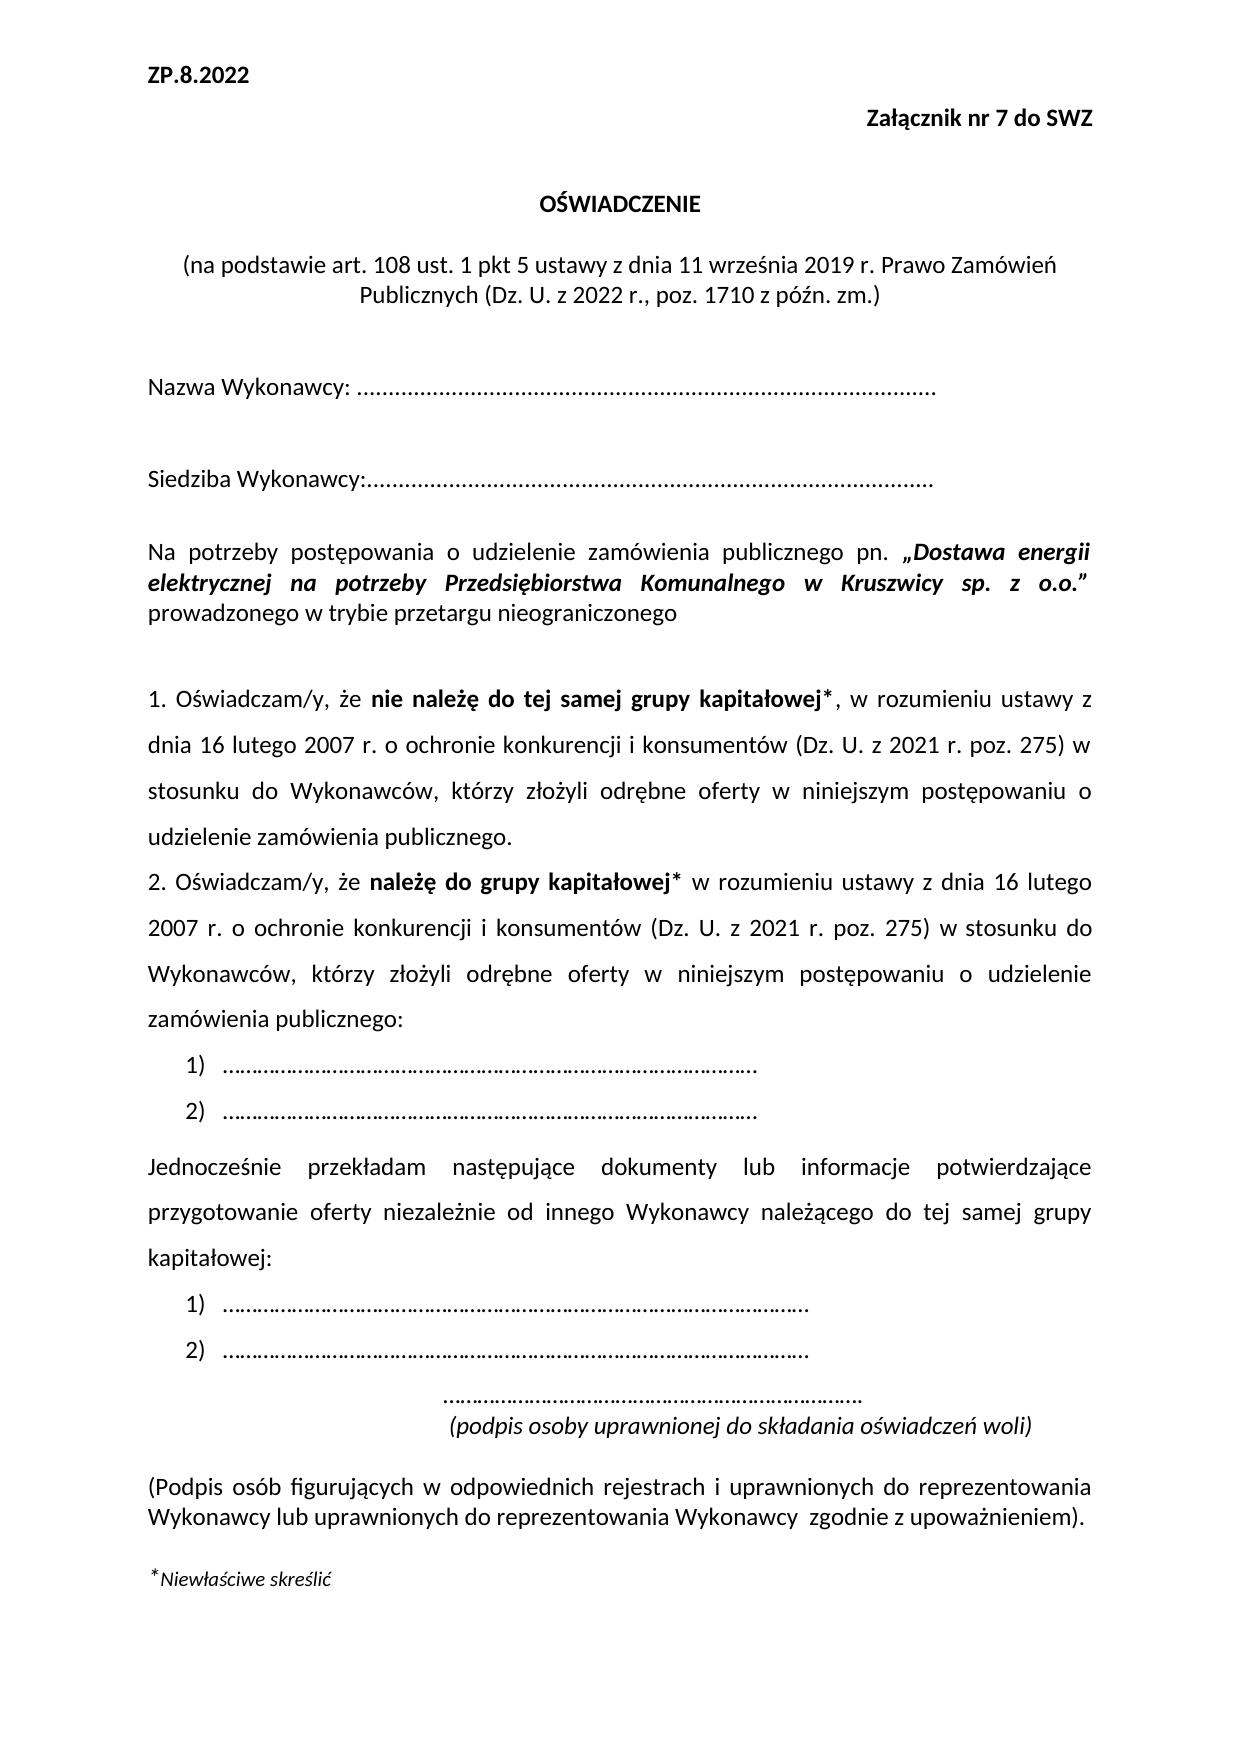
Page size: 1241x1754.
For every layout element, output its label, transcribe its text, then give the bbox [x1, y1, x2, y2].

text Siedziba Wykonawcy:.......................................................................................... [148, 463, 1093, 493]
list ………………………………………………………………………………… [185, 1049, 1093, 1080]
text OŚWIADCZENIE [148, 188, 1093, 219]
text Załącznik nr 7 do SWZ [148, 102, 1093, 133]
text Publicznych (Dz. U. z 2022 r., poz. 1710 z późn. zm.) [148, 280, 1093, 310]
list ………………………………………………………………………………………… [185, 1334, 1093, 1364]
text (podpis osoby uprawnionej do składania oświadczeń woli) [443, 1410, 1093, 1441]
text Jednocześnie przekładam następujące dokumenty lub informacje potwierdzające przygotowanie oferty niezależnie od innego Wykonawcy należącego do tej samej grupy kapitałowej: [148, 1151, 1093, 1273]
list ………………………………………………………………………………… [185, 1095, 1093, 1126]
text (Podpis osób figurujących w odpowiednich rejestrach i uprawnionych do reprezentowania Wykonawcy lub uprawnionych do reprezentowania Wykonawcy zgodnie z upoważnieniem). [148, 1471, 1093, 1532]
text ZP.8.2022 [148, 59, 1093, 89]
text *Niewłaściwe skreślić [148, 1563, 1093, 1593]
text ………………………………………………………………. [443, 1379, 1093, 1410]
text 2. Oświadczam/y, że należę do grupy kapitałowej* w rozumieniu ustawy z dnia 16 lutego 2007 r. o ochronie konkurencji i konsumentów (Dz. U. z 2021 r. poz. 275) w stosunku do Wykonawców, którzy złożyli odrębne oferty w niniejszym postępowaniu o udzielenie zamówienia publicznego: [148, 866, 1093, 1034]
text Nazwa Wykonawcy: ............................................................................................ [148, 371, 1093, 402]
text (na podstawie art. 108 ust. 1 pkt 5 ustawy z dnia 11 września 2019 r. Prawo Zamówień [148, 249, 1093, 280]
text Na potrzeby postępowania o udzielenie zamówienia publicznego pn. „Dostawa energii elektrycznej na potrzeby Przedsiębiorstwa Komunalnego w Kruszwicy sp. z o.o.” prowadzonego w trybie przetargu nieograniczonego [148, 536, 1093, 628]
text 1. Oświadczam/y, że nie należę do tej samej grupy kapitałowej*, w rozumieniu ustawy z dnia 16 lutego 2007 r. o ochronie konkurencji i konsumentów (Dz. U. z 2021 r. poz. 275) w stosunku do Wykonawców, którzy złożyli odrębne oferty w niniejszym postępowaniu o udzielenie zamówienia publicznego. [148, 683, 1093, 851]
list ………………………………………………………………………………………… [185, 1288, 1093, 1318]
